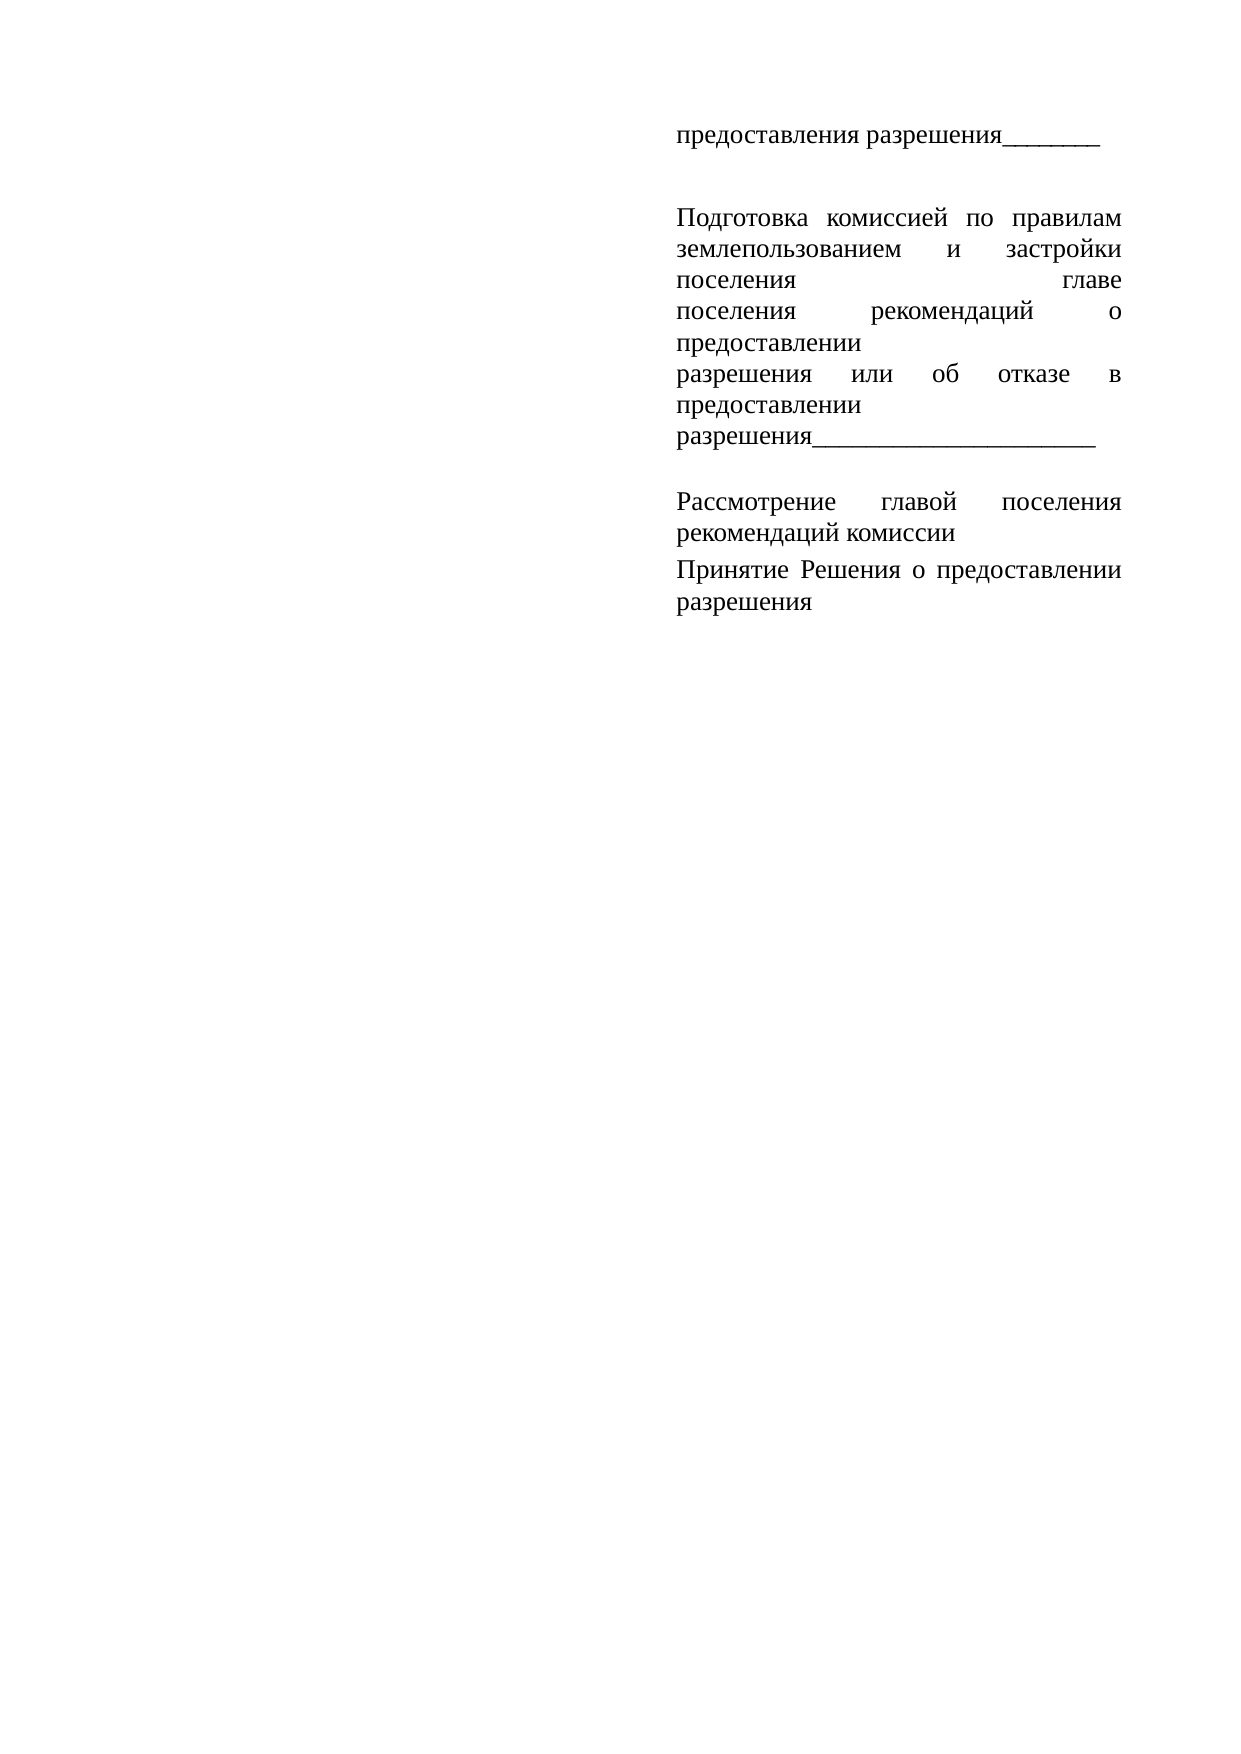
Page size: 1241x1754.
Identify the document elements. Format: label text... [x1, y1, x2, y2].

text Принятие Решения о предоставлении разрешения [676, 554, 1122, 616]
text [676, 118, 1122, 149]
text Рассмотрение главой поселения рекомендаций комиссии [676, 485, 1122, 548]
text Подготовка комиссией по правилам землепользованием и застройки поселения главе поселения рекомендаций о предоставлении разрешения или об отказе в предоставлении разрешения [676, 201, 1122, 450]
